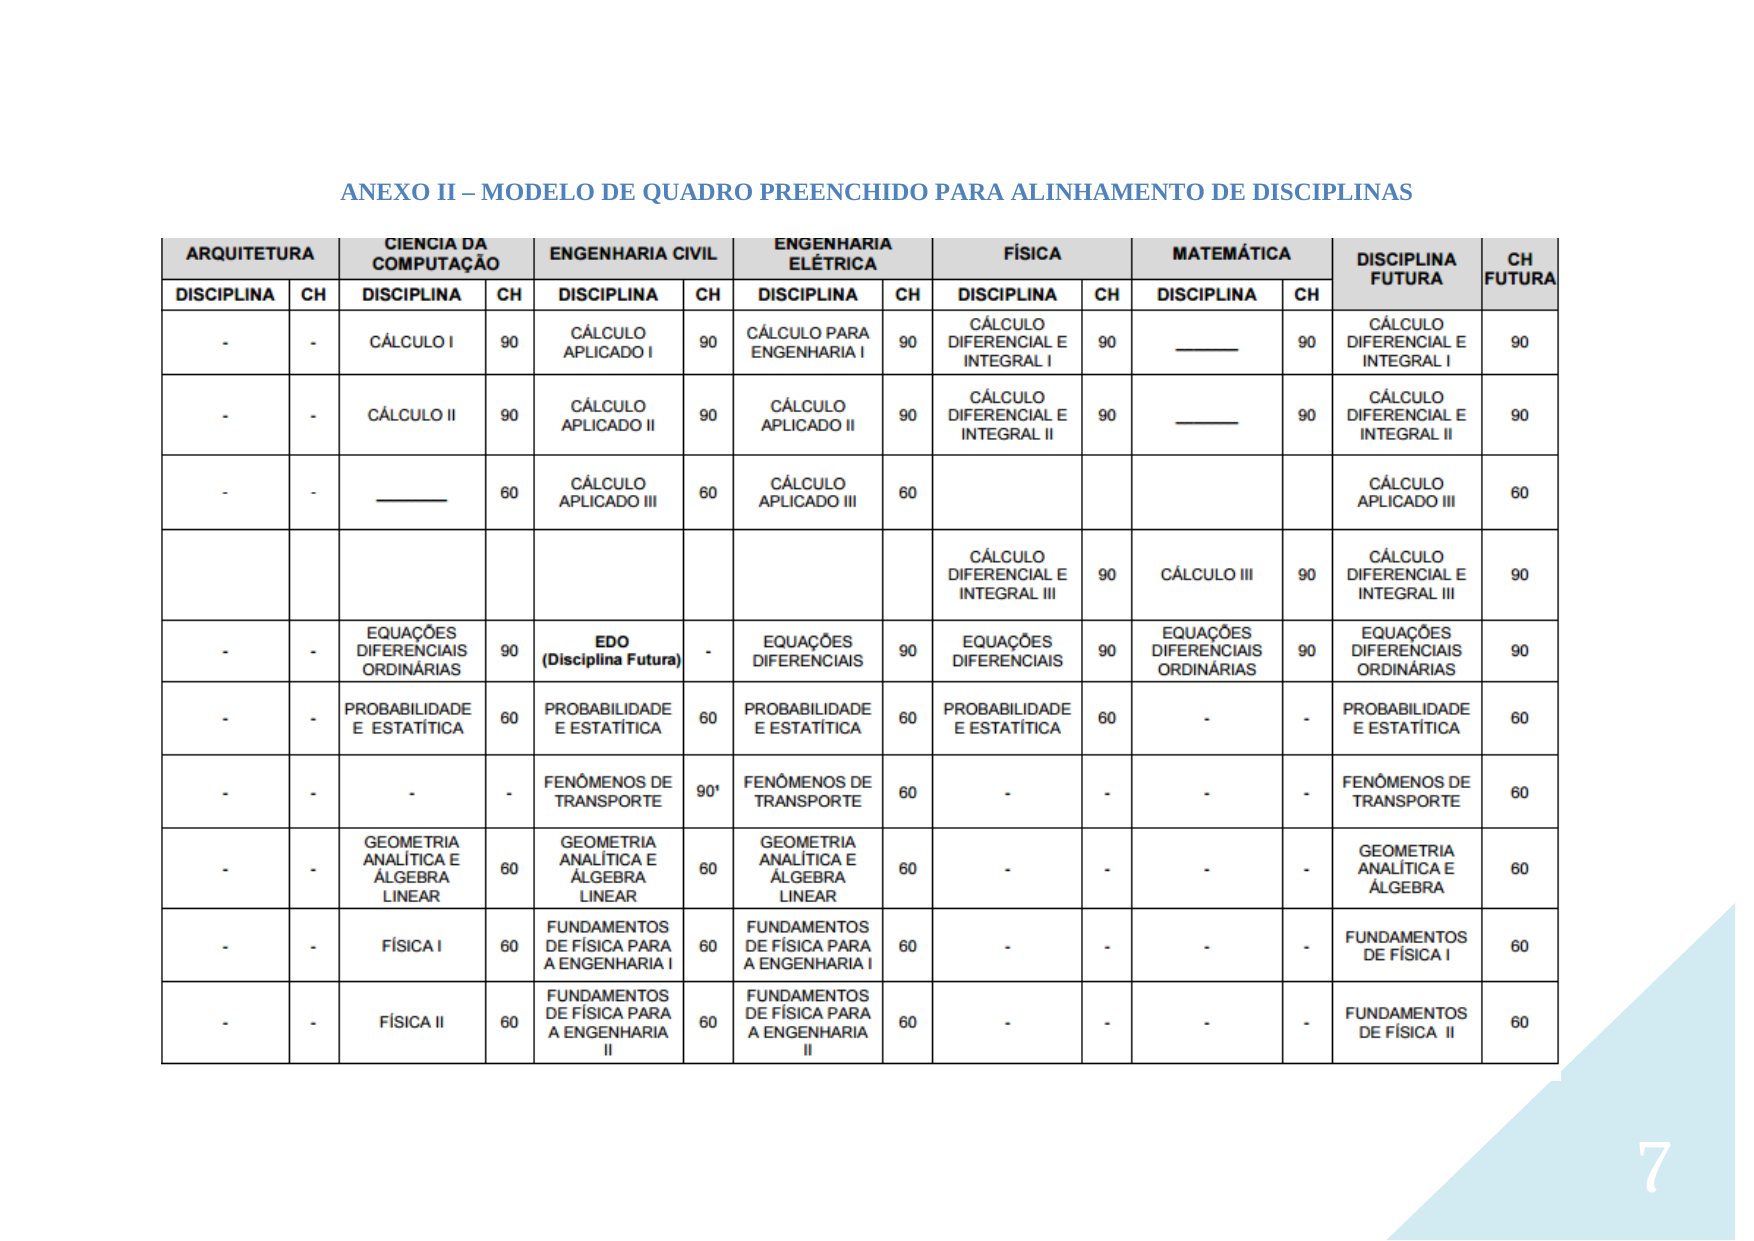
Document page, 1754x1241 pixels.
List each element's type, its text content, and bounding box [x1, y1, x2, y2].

text ANEXO II – MODELO DE QUADRO PREENCHIDO PARA ALINHAMENTO DE DISCIPLINAS [148, 177, 1606, 206]
picture [161, 238, 1559, 1078]
